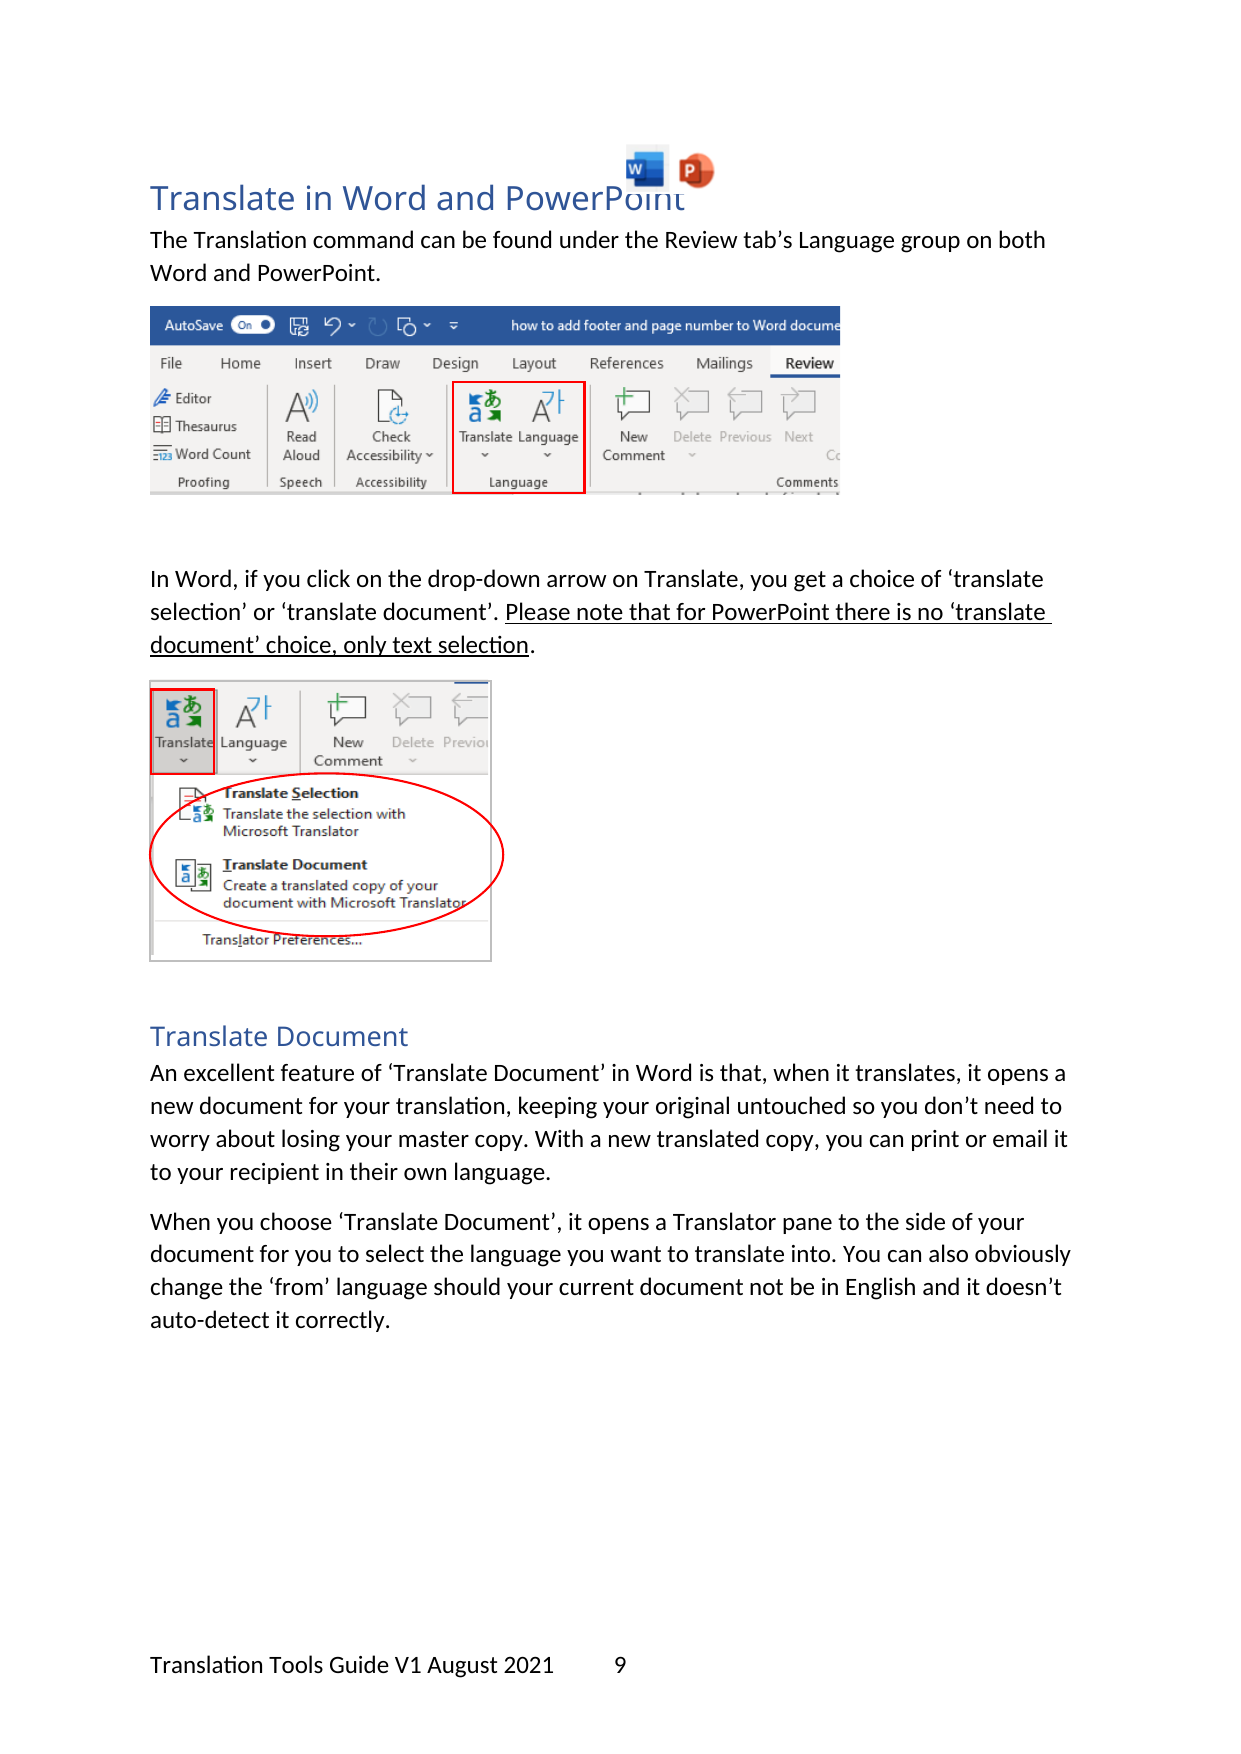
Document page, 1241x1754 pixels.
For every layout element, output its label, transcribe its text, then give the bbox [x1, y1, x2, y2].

text An excellent feature of ‘Translate Document’ in Word is that, when it translates, it opens a new document for your translation, keeping your original untouched so you don’t need to worry about losing your master copy. With a new translated copy, you can print or email it to your recipient in their own language. [150, 1057, 1090, 1187]
subtitle Translate Document [150, 1018, 1090, 1054]
picture [151, 870, 489, 955]
picture [152, 691, 213, 773]
picture [151, 682, 489, 839]
subtitle Translate in Word and PowerPoint [150, 175, 1090, 220]
text When you choose ‘Translate Document’, it opens a Translator pane to the side of your document for you to select the language you want to translate into. You can also obviously change the ‘from’ language should your current document not be in English and it doesn’t auto-detect it correctly. [150, 1206, 1090, 1335]
text In Word, if you click on the drop-down arrow on Translate, you get a choice of ‘translate selection’ or ‘translate document’. Please note that for PowerPoint there is no ‘translate document’ choice, only text selection. [150, 564, 1090, 660]
picture [623, 136, 719, 194]
text The Translation command can be found under the Review tab’s Language group on both Word and PowerPoint. [150, 224, 1090, 287]
picture [152, 775, 489, 935]
picture [150, 306, 841, 495]
